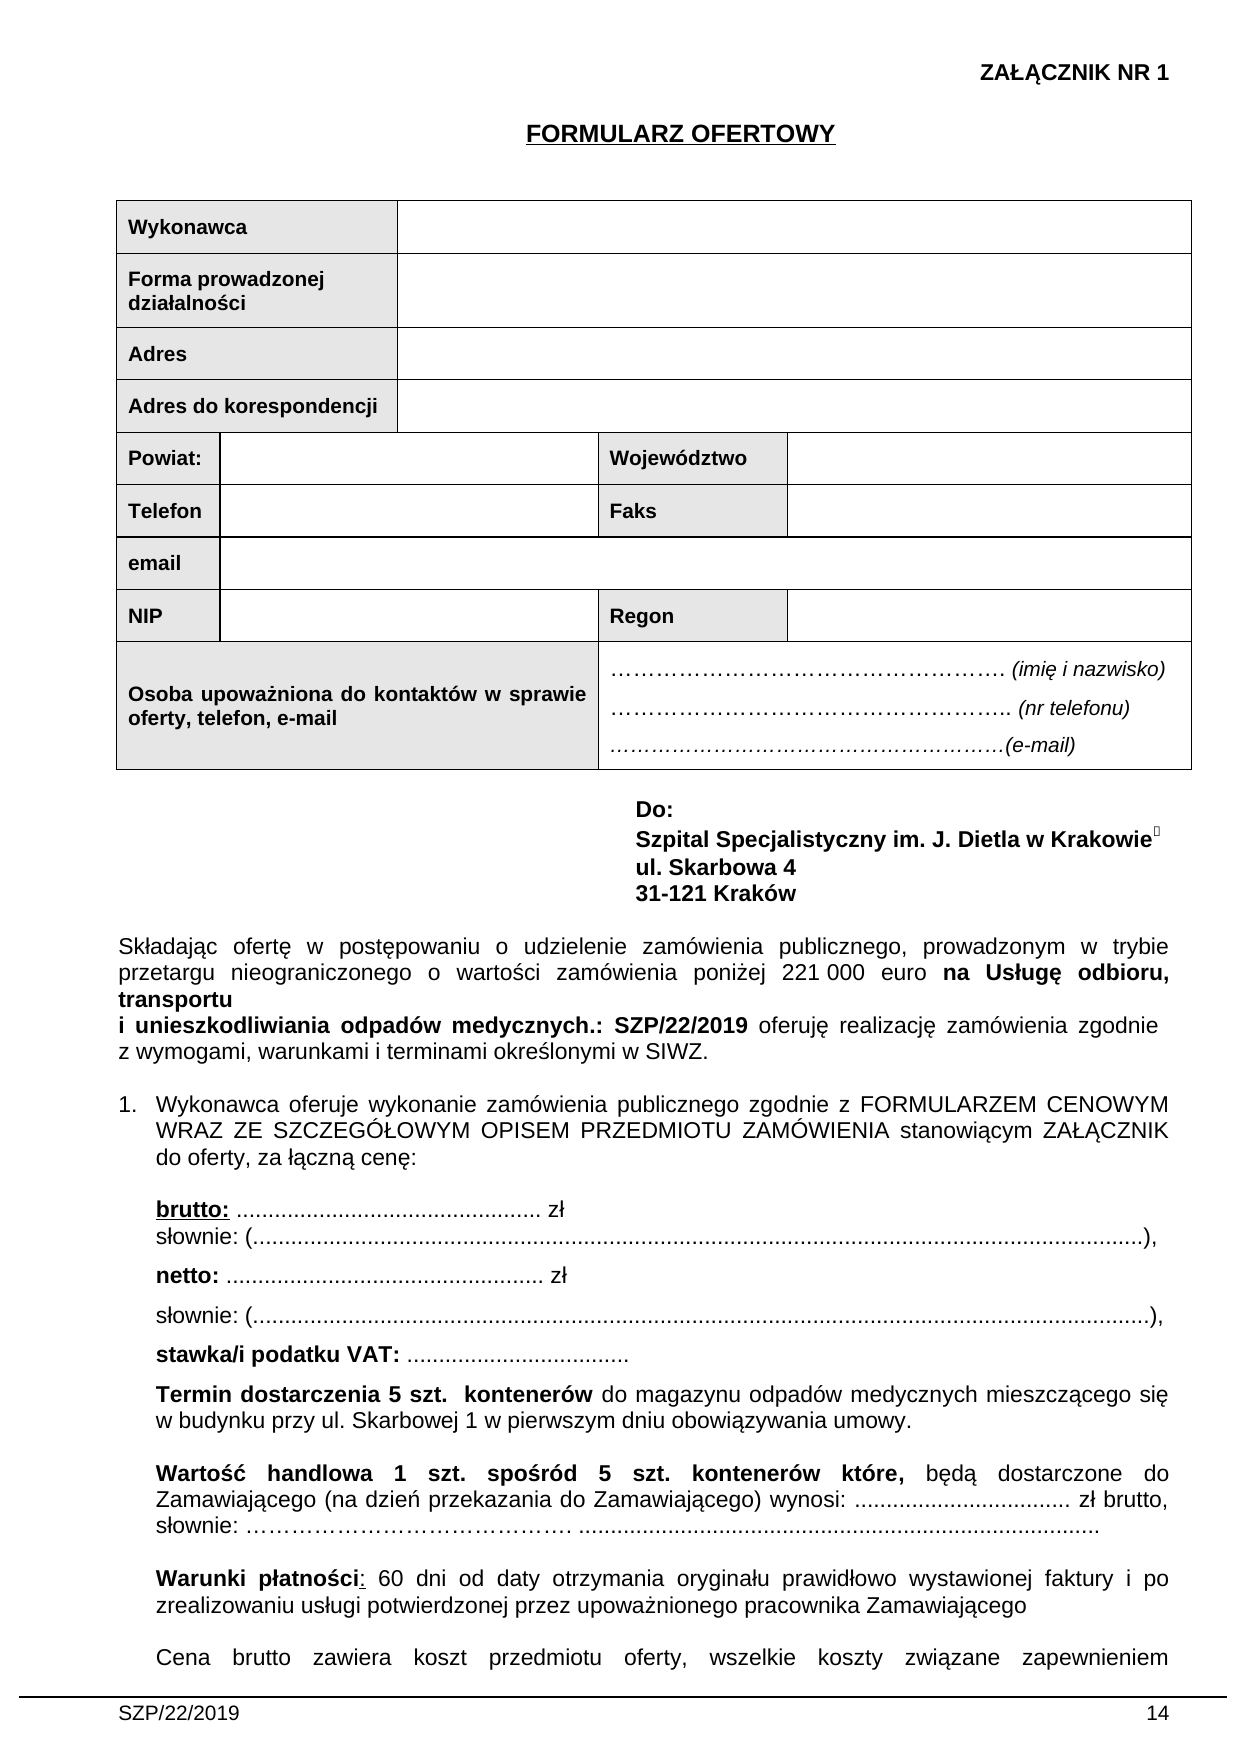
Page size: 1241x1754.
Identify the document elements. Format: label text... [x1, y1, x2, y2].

table_cell Regon [599, 590, 787, 641]
table_cell [221, 590, 598, 641]
table_cell Powiat: [117, 433, 219, 484]
text słownie: (.............................................................................................................................................), [118, 1302, 1169, 1328]
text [156, 1644, 1169, 1671]
table_cell Telefon [117, 485, 219, 536]
text netto: .................................................. zł [118, 1262, 1169, 1289]
table_cell email [117, 538, 219, 589]
text stawka/i podatku VAT: ................................... [118, 1341, 1169, 1368]
table_cell [221, 433, 598, 484]
table_cell Faks [599, 485, 787, 536]
table_cell [398, 380, 1191, 432]
table_cell NIP [117, 590, 219, 641]
table_cell Adres [117, 328, 397, 379]
table_header [398, 201, 1191, 253]
text Wartość handlowa 1 szt. spośród 5 szt. kontenerów które, będą dostarczone do Zamawiającego (na dzień przekazania do Zamawiającego) wynosi: .................................. zł brutto, słownie: ……………………………………. .................................................................................. [156, 1460, 1169, 1539]
text Do: [635, 796, 1169, 823]
subtitle ZAŁĄCZNIK NR 1 [192, 59, 1169, 85]
table_cell Województwo [599, 433, 787, 484]
table_cell [221, 538, 1191, 589]
subtitle FORMULARZ OFERTOWY [192, 119, 1169, 148]
text Szpital Specjalistyczny im. J. Dietla w Krakowie [635, 823, 1169, 854]
table_cell [221, 485, 598, 536]
table_cell Osoba upoważniona do kontaktów w sprawie oferty, telefon, e-mail [117, 642, 598, 769]
table_cell [398, 328, 1191, 379]
text brutto: ................................................ zł [118, 1196, 1169, 1223]
table_header Wykonawca [117, 201, 397, 253]
table_cell Forma prowadzonej działalności [117, 254, 397, 327]
text Warunki płatności: 60 dni od daty otrzymania oryginału prawidłowo wystawionej faktury i po zrealizowaniu usługi potwierdzonej przez upoważnionego pracownika Zamawiającego [156, 1565, 1169, 1618]
text ul. Skarbowa 4 [635, 854, 1169, 880]
table_cell [788, 485, 1191, 536]
table_cell ……………………………………………. (imię i nazwisko) …………………………………………….. (nr telefonu) …………………………………………………(e-mail) [599, 642, 1191, 769]
text Termin dostarczenia 5 szt. kontenerów do magazynu odpadów medycznych mieszczącego się w budynku przy ul. Skarbowej 1 w pierwszym dniu obowiązywania umowy. [156, 1381, 1169, 1433]
text słownie: (............................................................................................................................................), [118, 1223, 1169, 1249]
text 31-121 Kraków [635, 880, 1169, 907]
text Składając ofertę w postępowaniu o udzielenie zamówienia publicznego, prowadzonym w trybie przetargu nieograniczonego o wartości zamówienia poniżej 221 000 euro na Usługę odbioru, transportu i unieszkodliwiania odpadów medycznych.: SZP/22/2019 oferuję realizację zamówienia zgodnie z wymogami, warunkami i terminami określonymi w SIWZ. [118, 933, 1169, 1065]
table_cell Adres do korespondencji [117, 380, 397, 432]
table_cell [788, 590, 1191, 641]
table_cell [398, 254, 1191, 327]
list Wykonawca oferuje wykonanie zamówienia publicznego zgodnie z FORMULARZEM CENOWYM WRAZ ZE SZCZEGÓŁOWYM OPISEM PRZEDMIOTU ZAMÓWIENIA stanowiącym ZAŁĄCZNIK do oferty, za łączną cenę: [118, 1091, 1169, 1170]
table_cell [788, 433, 1191, 484]
